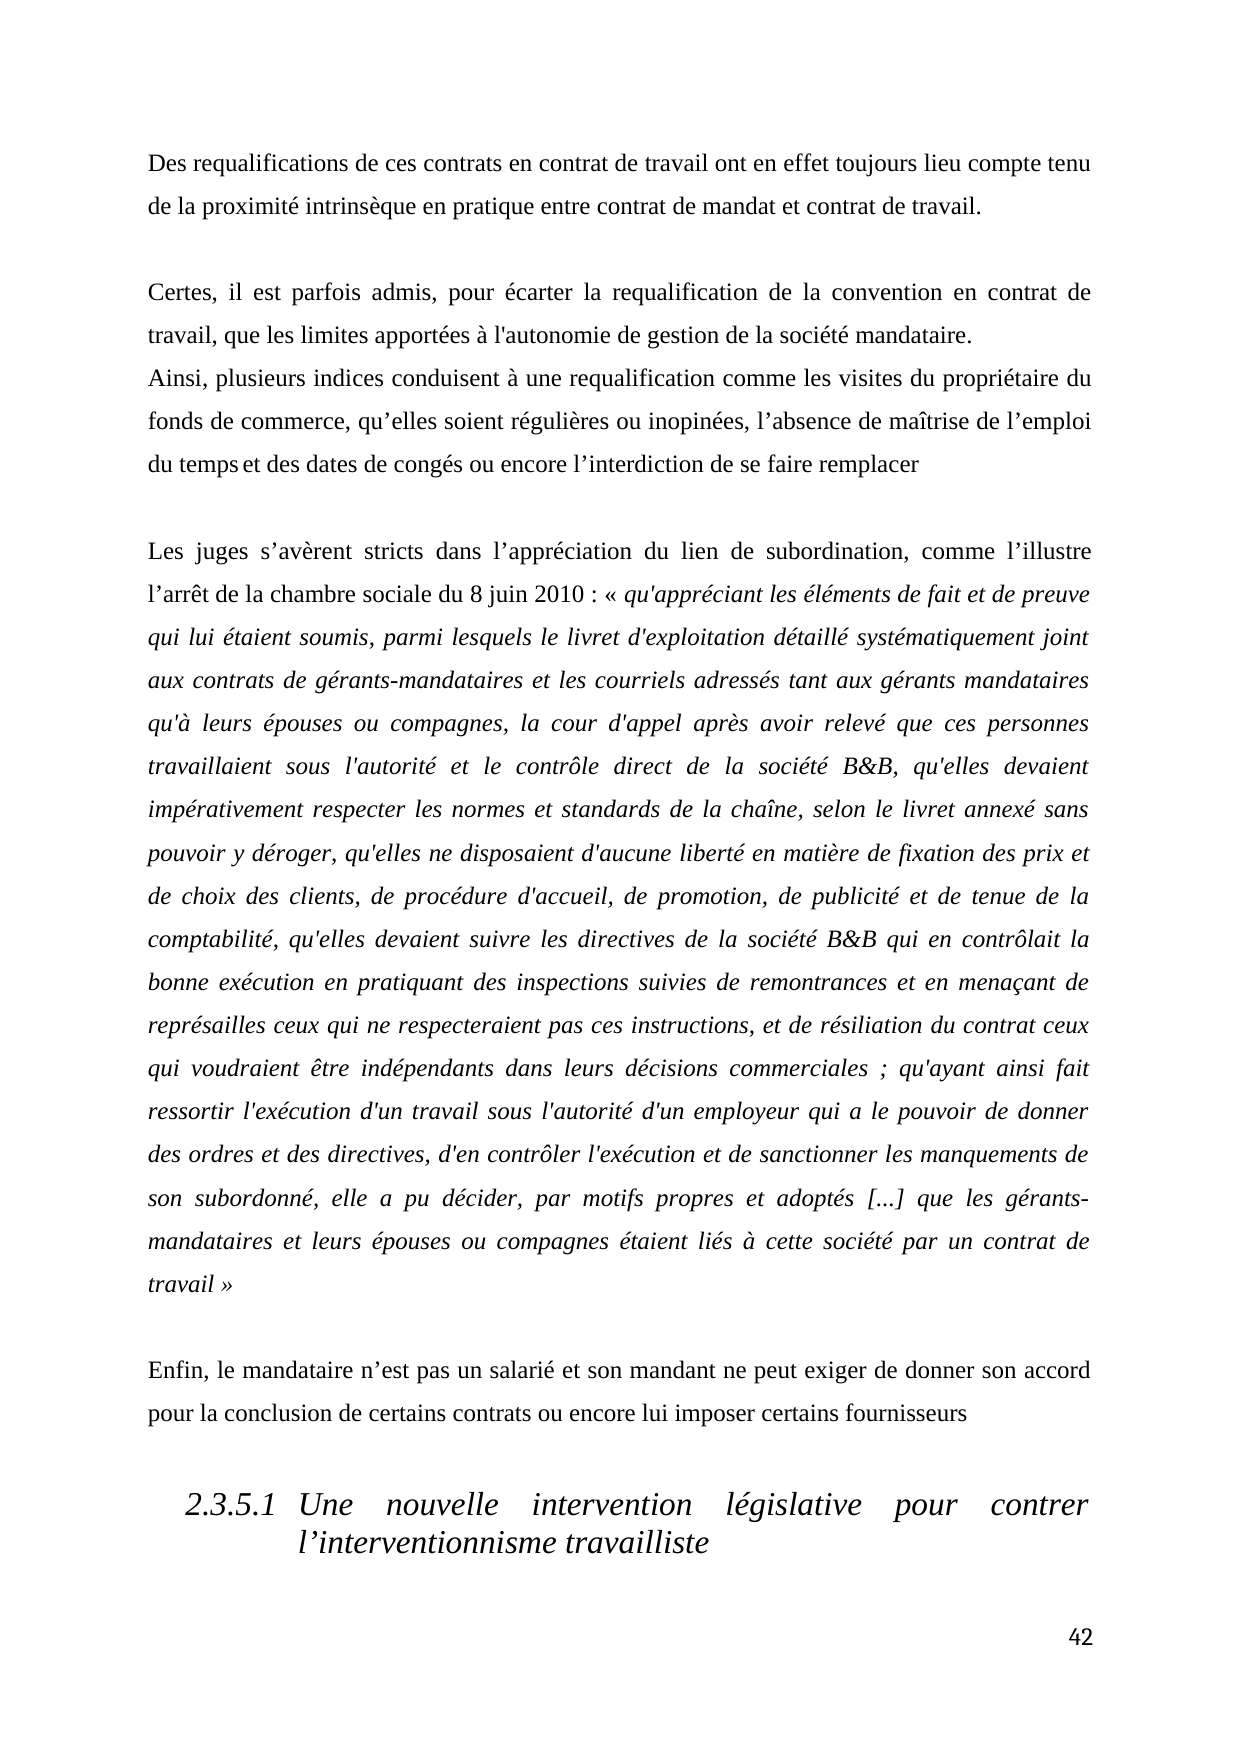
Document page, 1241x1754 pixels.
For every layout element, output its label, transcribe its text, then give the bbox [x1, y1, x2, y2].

text Une nouvelle intervention législative pour contrer l’interventionnisme travailliste [185, 1484, 1093, 1561]
text Certes, il est parfois admis, pour écarter la requalification de la convention en contrat de travail, que les limites apportées à l'autonomie de gestion de la société mandataire. [148, 277, 1093, 349]
text Des requalifications de ces contrats en contrat de travail ont en effet toujours lieu compte tenu de la proximité intrinsèque en pratique entre contrat de mandat et contrat de travail. [148, 148, 1093, 219]
text Enfin, le mandataire n’est pas un salarié et son mandant ne peut exiger de donner son accord pour la conclusion de certains contrats ou encore lui imposer certains fournisseurs [148, 1355, 1093, 1427]
text Les juges s’avèrent stricts dans l’appréciation du lien de subordination, comme l’illustre l’arrêt de la chambre sociale du 8 juin 2010 : « qu'appréciant les éléments de fait et de preuve qui lui étaient soumis, parmi lesquels le livret d'exploitation détaillé systématiquement joint aux contrats de gérants-mandataires et les courriels adressés tant aux gérants mandataires qu'à leurs épouses ou compagnes, la cour d'appel après avoir relevé que ces personnes travaillaient sous l'autorité et le contrôle direct de la société B&B, qu'elles devaient impérativement respecter les normes et standards de la chaîne, selon le livret annexé sans pouvoir y déroger, qu'elles ne disposaient d'aucune liberté en matière de fixation des prix et de choix des clients, de procédure d'accueil, de promotion, de publicité et de tenue de la comptabilité, qu'elles devaient suivre les directives de la société B&B qui en contrôlait la bonne exécution en pratiquant des inspections suivies de remontrances et en menaçant de représailles ceux qui ne respecteraient pas ces instructions, et de résiliation du contrat ceux qui voudraient être indépendants dans leurs décisions commerciales ; qu'ayant ainsi fait ressortir l'exécution d'un travail sous l'autorité d'un employeur qui a le pouvoir de donner des ordres et des directives, d'en contrôler l'exécution et de sanctionner les manquements de son subordonné, elle a pu décider, par motifs propres et adoptés [...] que les gérants-mandataires et leurs épouses ou compagnes étaient liés à cette société par un contrat de travail » [148, 536, 1093, 1298]
text Ainsi, plusieurs indices conduisent à une requalification comme les visites du propriétaire du fonds de commerce, qu’elles soient régulières ou inopinées, l’absence de maîtrise de l’emploi du temps et des dates de congés ou encore l’interdiction de se faire remplacer [148, 363, 1093, 478]
